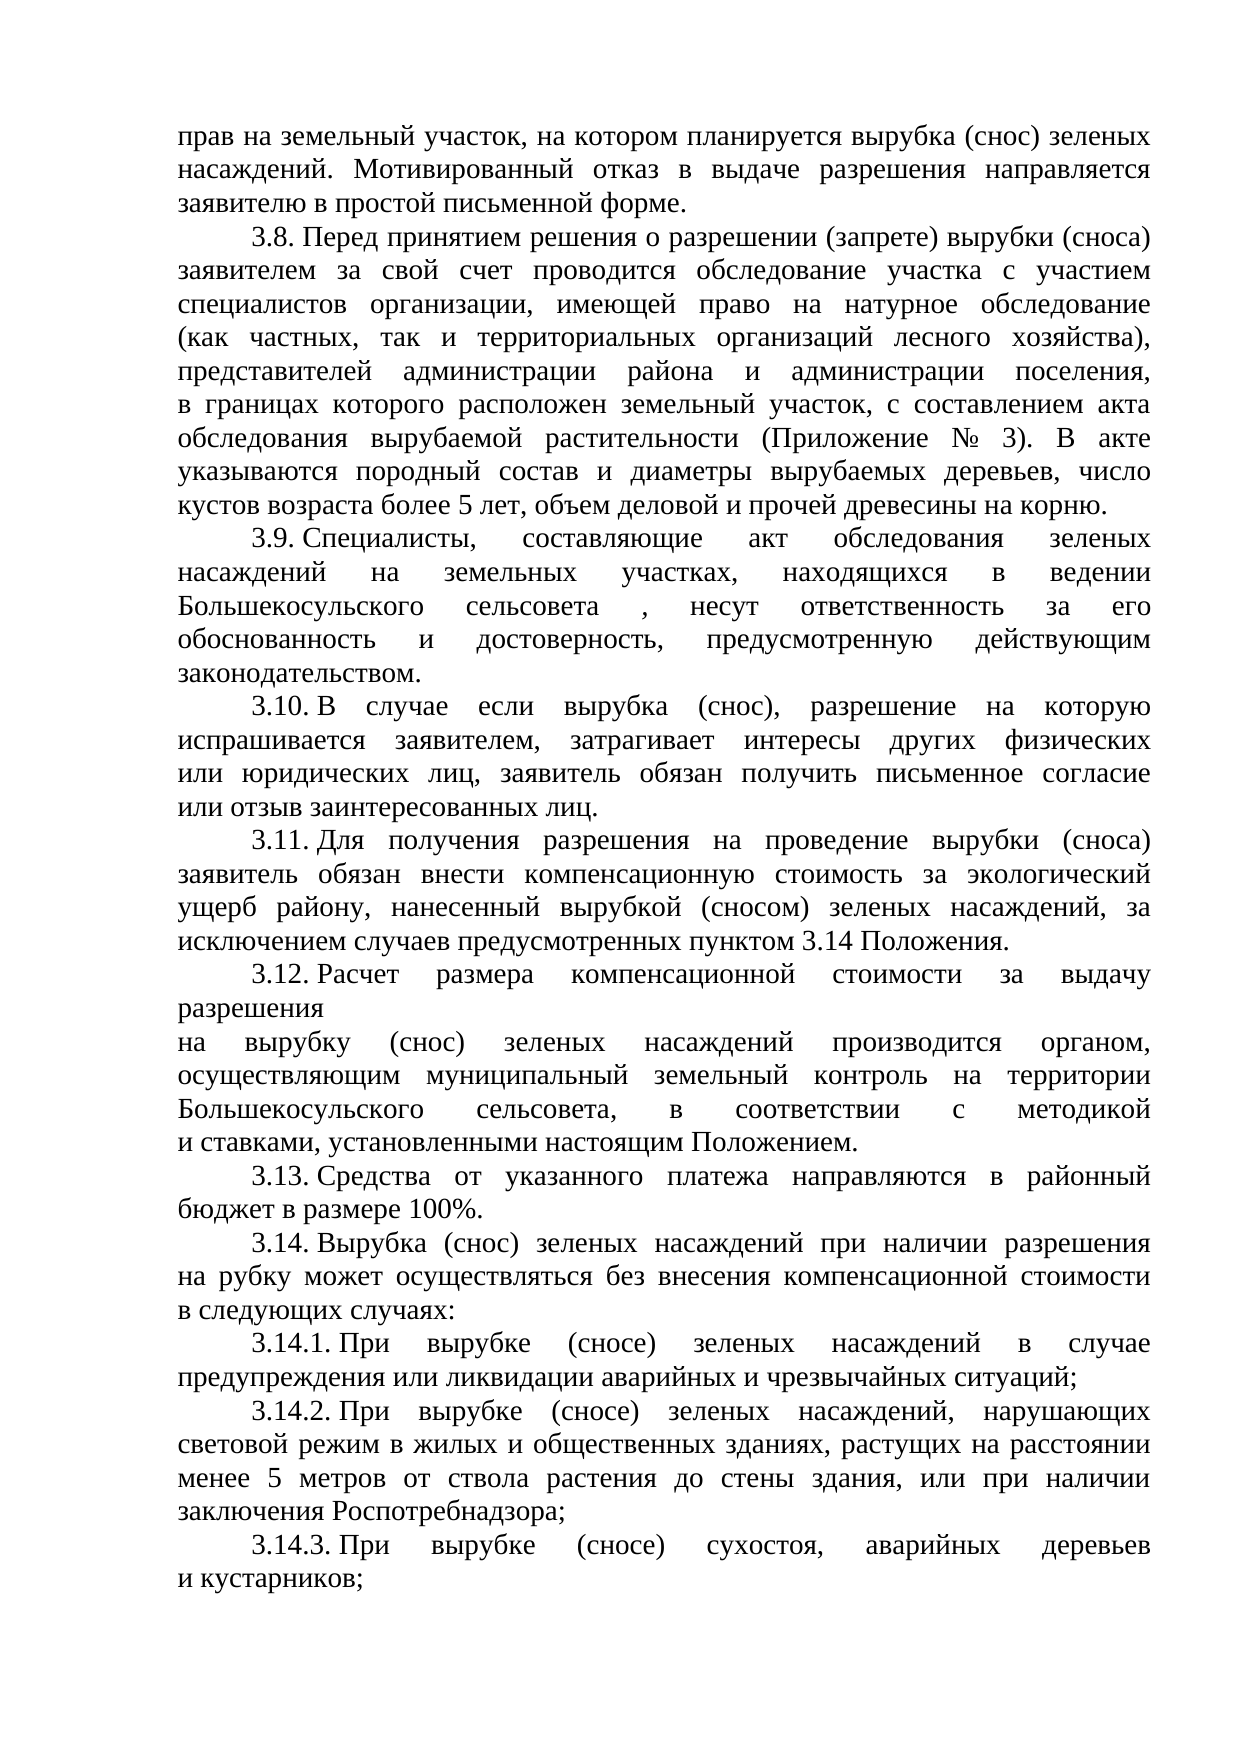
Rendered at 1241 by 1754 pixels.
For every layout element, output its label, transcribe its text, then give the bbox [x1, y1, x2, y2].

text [177, 118, 1152, 219]
text 3.11. Для получения разрешения на проведение вырубки (сноса) заявитель обязан внести компенсационную стоимость за экологический ущерб району, нанесенный вырубкой (сносом) зеленых насаждений, за исключением случаев предусмотренных пунктом 3.14 Положения. [177, 822, 1152, 957]
text 3.14.1. При вырубке (сносе) зеленых насаждений в случае предупреждения или ликвидации аварийных и чрезвычайных ситуаций; [177, 1326, 1152, 1393]
text 3.9. Специалисты, составляющие акт обследования зеленых насаждений на земельных участках, находящихся в ведении Большекосульского сельсовета , несут ответственность за его обоснованность и достоверность, предусмотренную действующим законодательством. [177, 521, 1152, 688]
text 3.14.3. При вырубке (сносе) сухостоя, аварийных деревьев и кустарников; [177, 1527, 1152, 1594]
text 3.10. В случае если вырубка (снос), разрешение на которую испрашивается заявителем, затрагивает интересы других физических или юридических лиц, заявитель обязан получить письменное согласие или отзыв заинтересованных лиц. [177, 688, 1152, 822]
text 3.12. Расчет размера компенсационной стоимости за выдачу разрешения на вырубку (снос) зеленых насаждений производится органом, осуществляющим муниципальный земельный контроль на территории Большекосульского сельсовета, в соответствии с методикой и ставками, установленными настоящим Положением. [177, 957, 1152, 1158]
text 3.8. Перед принятием решения о разрешении (запрете) вырубки (сноса) заявителем за свой счет проводится обследование участка с участием специалистов организации, имеющей право на натурное обследование (как частных, так и территориальных организаций лесного хозяйства), представителей администрации района и администрации поселения, в границах которого расположен земельный участок, с составлением акта обследования вырубаемой растительности (Приложение № 3). В акте указываются породный состав и диаметры вырубаемых деревьев, число кустов возраста более 5 лет, объем деловой и прочей древесины на корню. [177, 219, 1152, 521]
text 3.14. Вырубка (снос) зеленых насаждений при наличии разрешения на рубку может осуществляться без внесения компенсационной стоимости в следующих случаях: [177, 1225, 1152, 1326]
text 3.14.2. При вырубке (сносе) зеленых насаждений, нарушающих световой режим в жилых и общественных зданиях, растущих на расстоянии менее 5 метров от ствола растения до стены здания, или при наличии заключения Роспотребнадзора; [177, 1393, 1152, 1527]
text 3.13. Средства от указанного платежа направляются в районный бюджет в размере 100%. [177, 1158, 1152, 1225]
